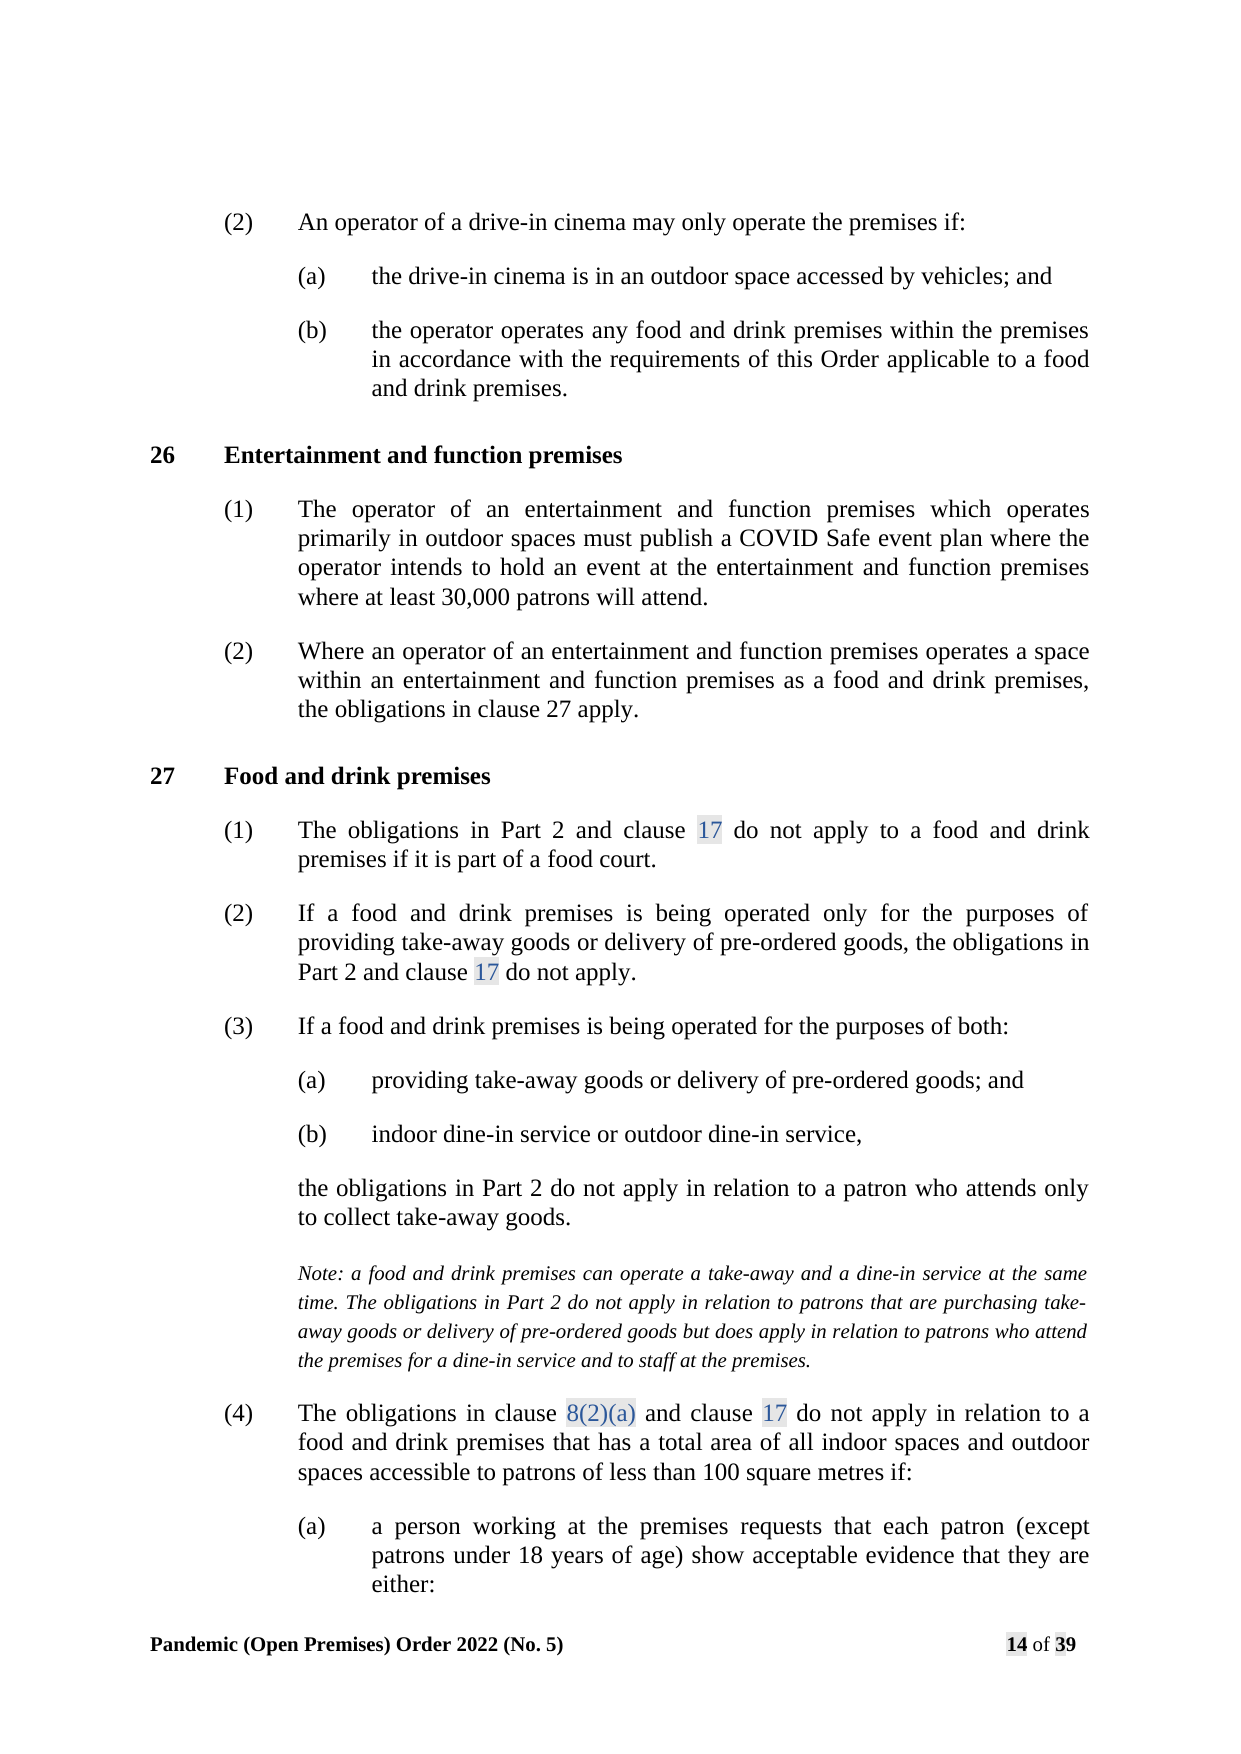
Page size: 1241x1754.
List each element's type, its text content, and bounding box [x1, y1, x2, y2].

subtitle Where an operator of an entertainment and function premises operates a space within an entertainment and function premises as a food and drink premises, the obligations in clause 27 apply. [224, 636, 1090, 723]
subtitle Food and drink premises [150, 761, 1090, 790]
subtitle The obligations in clause 8(2)(a) and clause 17 do not apply in relation to a food and drink premises that has a total area of all indoor spaces and outdoor spaces accessible to patrons of less than 100 square metres if: [224, 1398, 1090, 1486]
subtitle The operator of an entertainment and function premises which operates primarily in outdoor spaces must publish a COVID Safe event plan where the operator intends to hold an event at the entertainment and function premises where at least 30,000 patrons will attend. [224, 494, 1090, 611]
subtitle The obligations in Part 2 and clause 17 do not apply to a food and drink premises if it is part of a food court. [224, 815, 1090, 873]
subtitle the operator operates any food and drink premises within the premises in accordance with the requirements of this Order applicable to a food and drink premises. [298, 315, 1090, 402]
text Note: a food and drink premises can operate a take-away and a dine-in service at the same time. The obligations in Part 2 do not apply in relation to patrons that are purchasing take-away goods or delivery of pre-ordered goods but does apply in relation to patrons who attend the premises for a dine-in service and to staff at the premises. [298, 1257, 1090, 1373]
subtitle If a food and drink premises is being operated only for the purposes of providing take-away goods or delivery of pre-ordered goods, the obligations in Part 2 and clause 17 do not apply. [224, 898, 1090, 986]
text the obligations in Part 2 do not apply in relation to a patron who attends only to collect take-away goods. [298, 1173, 1090, 1232]
subtitle If a food and drink premises is being operated for the purposes of both: [224, 1011, 1090, 1040]
subtitle a person working at the premises requests that each patron (except patrons under 18 years of age) show acceptable evidence that they are either: [298, 1511, 1090, 1598]
subtitle providing take-away goods or delivery of pre-ordered goods; and [298, 1065, 1090, 1094]
subtitle the drive-in cinema is in an outdoor space accessed by vehicles; and [298, 261, 1090, 290]
subtitle An operator of a drive-in cinema may only operate the premises if: [224, 207, 1090, 236]
subtitle indoor dine-in service or outdoor dine-in service, [298, 1119, 1090, 1148]
subtitle Entertainment and function premises [150, 440, 1090, 469]
